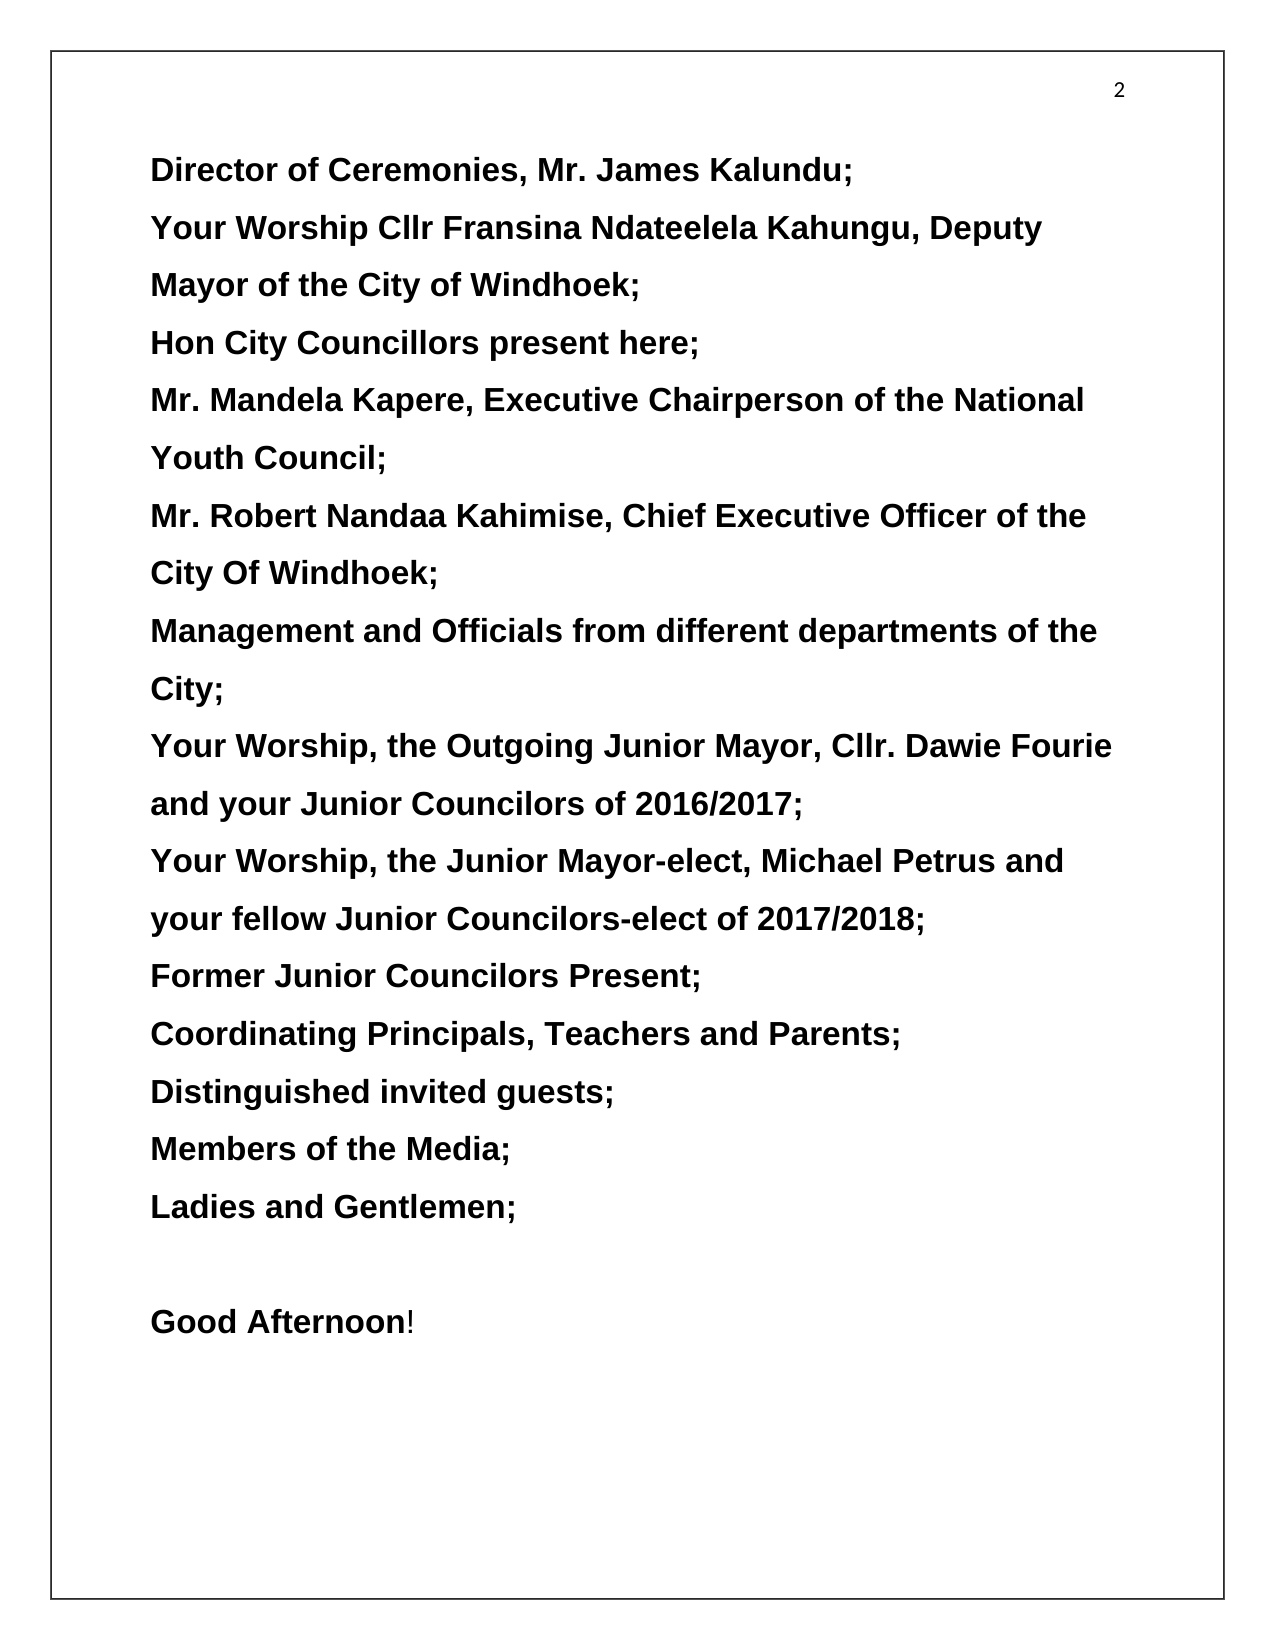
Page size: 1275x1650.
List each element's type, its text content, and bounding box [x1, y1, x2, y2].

text Management and Officials from different departments of the City; [150, 611, 1125, 707]
text Director of Ceremonies, Mr. James Kalundu; [150, 150, 1125, 188]
text Coordinating Principals, Teachers and Parents; [150, 1014, 1125, 1053]
text Your Worship, the Junior Mayor-elect, Michael Petrus and your fellow Junior Councilors-elect of 2017/2018; [150, 841, 1125, 937]
text Former Junior Councilors Present; [150, 957, 1125, 995]
text Good Afternoon! [150, 1302, 1125, 1341]
text Ladies and Gentlemen; [150, 1187, 1125, 1225]
text Mr. Mandela Kapere, Executive Chairperson of the National Youth Council; [150, 381, 1125, 477]
text Mr. Robert Nandaa Kahimise, Chief Executive Officer of the City Of Windhoek; [150, 496, 1125, 592]
text Your Worship, the Outgoing Junior Mayor, Cllr. Dawie Fourie and your Junior Councilors of 2016/2017; [150, 726, 1125, 822]
text Hon City Councillors present here; [150, 323, 1125, 361]
text Distinguished invited guests; [150, 1072, 1125, 1110]
text Members of the Media; [150, 1129, 1125, 1168]
text Your Worship Cllr Fransina Ndateelela Kahungu, Deputy Mayor of the City of Windhoek; [150, 208, 1125, 304]
